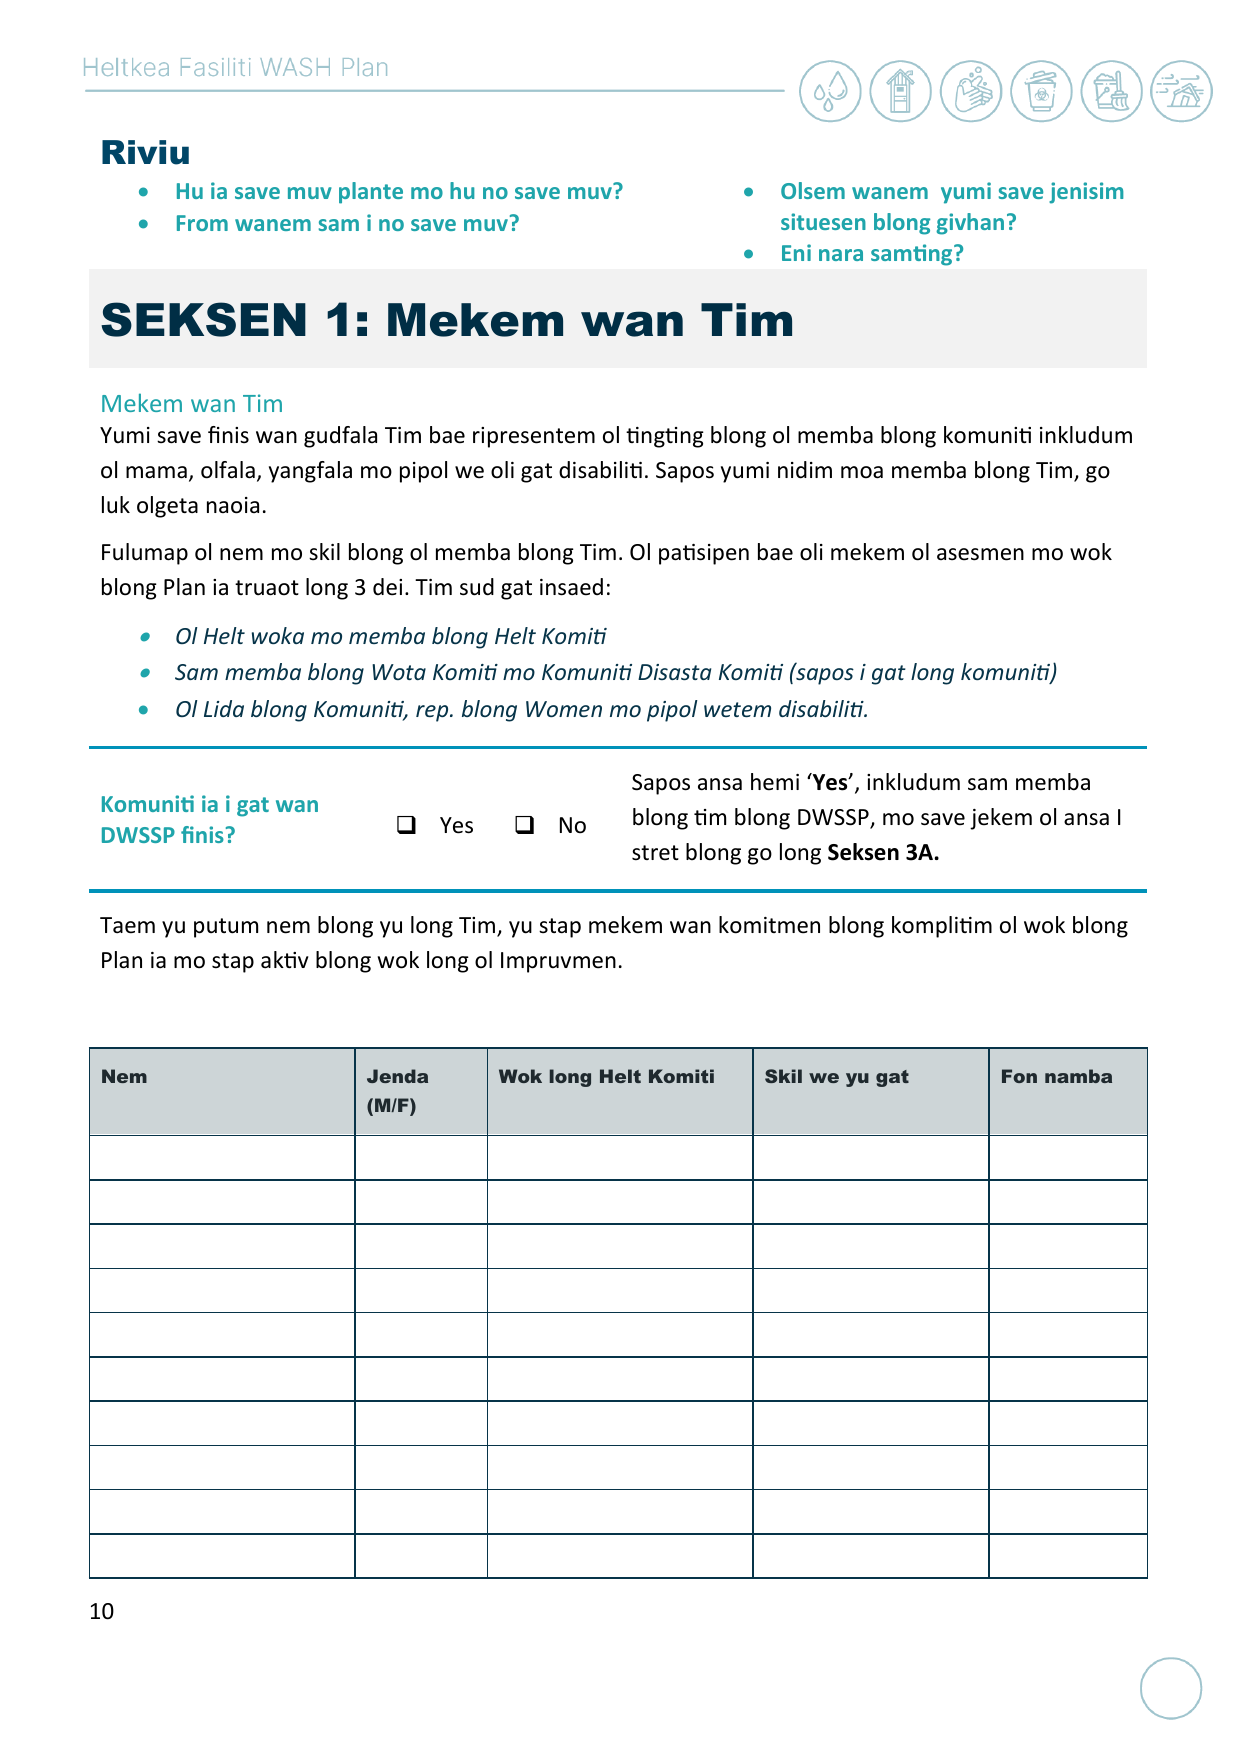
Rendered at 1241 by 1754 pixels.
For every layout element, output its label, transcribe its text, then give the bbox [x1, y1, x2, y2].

table_cell [356, 1490, 487, 1533]
table_cell [990, 1358, 1147, 1400]
table_cell [754, 1269, 988, 1312]
table_cell [90, 1402, 354, 1444]
table_cell [754, 1402, 988, 1444]
table_cell [754, 1181, 988, 1223]
table_cell [502, 749, 546, 889]
table_cell [384, 749, 428, 889]
table_cell [356, 1136, 487, 1179]
table_cell [990, 1269, 1147, 1312]
table_cell [754, 1535, 988, 1577]
table_cell [90, 1269, 354, 1312]
table_cell [488, 1313, 752, 1356]
table_cell [356, 1402, 487, 1444]
table_cell [488, 1402, 752, 1444]
table_cell Komuniti ia i gat wan DWSSP finis? [89, 749, 384, 889]
table_header Jenda (M/F) [356, 1049, 487, 1134]
table_cell [90, 1358, 354, 1400]
table_cell Olsem wanem yumi save jenisim situesen blong givhan? Eni nara samting? [694, 174, 1147, 268]
table_cell [754, 1446, 988, 1489]
table_cell [488, 1269, 752, 1312]
table_cell [754, 1490, 988, 1533]
table_cell [990, 1225, 1147, 1267]
table_cell [990, 1446, 1147, 1489]
table_cell [488, 1136, 752, 1179]
table_cell [754, 1358, 988, 1400]
table_cell Hu ia save muv plante mo hu no save muv? From wanem sam i no save muv? [89, 174, 694, 268]
table_cell [90, 1181, 354, 1223]
table_header SEKSEN 1: Mekem wan Tim [89, 269, 1147, 368]
table_cell Sapos ansa hemi ‘Yes’, inkludum sam memba blong tim blong DWSSP, mo save jekem ol ansa I stret blong go long Seksen 3A. [620, 749, 1147, 889]
table_cell Riviu [89, 123, 1147, 174]
table_cell [754, 1313, 988, 1356]
table_cell Yes [428, 749, 502, 889]
table_cell [488, 1490, 752, 1533]
table_cell [356, 1535, 487, 1577]
table_header Nem [90, 1049, 354, 1134]
table_header Skil we yu gat [754, 1049, 988, 1134]
table_cell [488, 1358, 752, 1400]
picture [2, 5, 1241, 1754]
table_cell [990, 1535, 1147, 1577]
table_cell [90, 1313, 354, 1356]
table_cell [990, 1490, 1147, 1533]
table_cell [356, 1269, 487, 1312]
table_cell [488, 1181, 752, 1223]
table_cell [990, 1181, 1147, 1223]
table_cell [990, 1136, 1147, 1179]
table_cell [990, 1313, 1147, 1356]
table_header Fon namba [990, 1049, 1147, 1134]
table_cell [356, 1225, 487, 1267]
table_cell [488, 1225, 752, 1267]
table_cell [356, 1181, 487, 1223]
table_cell [754, 1136, 988, 1179]
table_cell [90, 1446, 354, 1489]
table_cell [754, 1225, 988, 1267]
table_header Wok long Helt Komiti [488, 1049, 752, 1134]
table_cell [488, 1446, 752, 1489]
table_cell [90, 1136, 354, 1179]
table_cell [356, 1313, 487, 1356]
table_cell [90, 1535, 354, 1577]
table_cell [356, 1358, 487, 1400]
table_cell [90, 1490, 354, 1533]
table_cell [990, 1402, 1147, 1444]
table_cell [356, 1446, 487, 1489]
table_cell No [546, 749, 620, 889]
table_cell Mekem wan Tim Yumi save finis wan gudfala Tim bae ripresentem ol tingting blong ol memba blong komuniti inkludum ol mama, olfala, yangfala mo pipol we oli gat disabiliti. Sapos yumi nidim moa memba blong Tim, go luk olgeta naoia. Fulumap ol nem mo skil blong ol memba blong Tim. Ol patisipen bae oli mekem ol asesmen mo wok blong Plan ia truaot long 3 dei. Tim sud gat insaed: Ol Helt woka mo memba blong Helt Komiti Sam memba blong Wota Komiti mo Komuniti Disasta Komiti (sapos i gat long komuniti) Ol Lida blong Komuniti, rep. blong Women mo pipol wetem disabiliti. [89, 369, 1147, 746]
table_cell Taem yu putum nem blong yu long Tim, yu stap mekem wan komitmen blong komplitim ol wok blong Plan ia mo stap aktiv blong wok long ol Impruvmen. [89, 893, 1147, 998]
table_cell [90, 1225, 354, 1267]
table_cell [488, 1535, 752, 1577]
